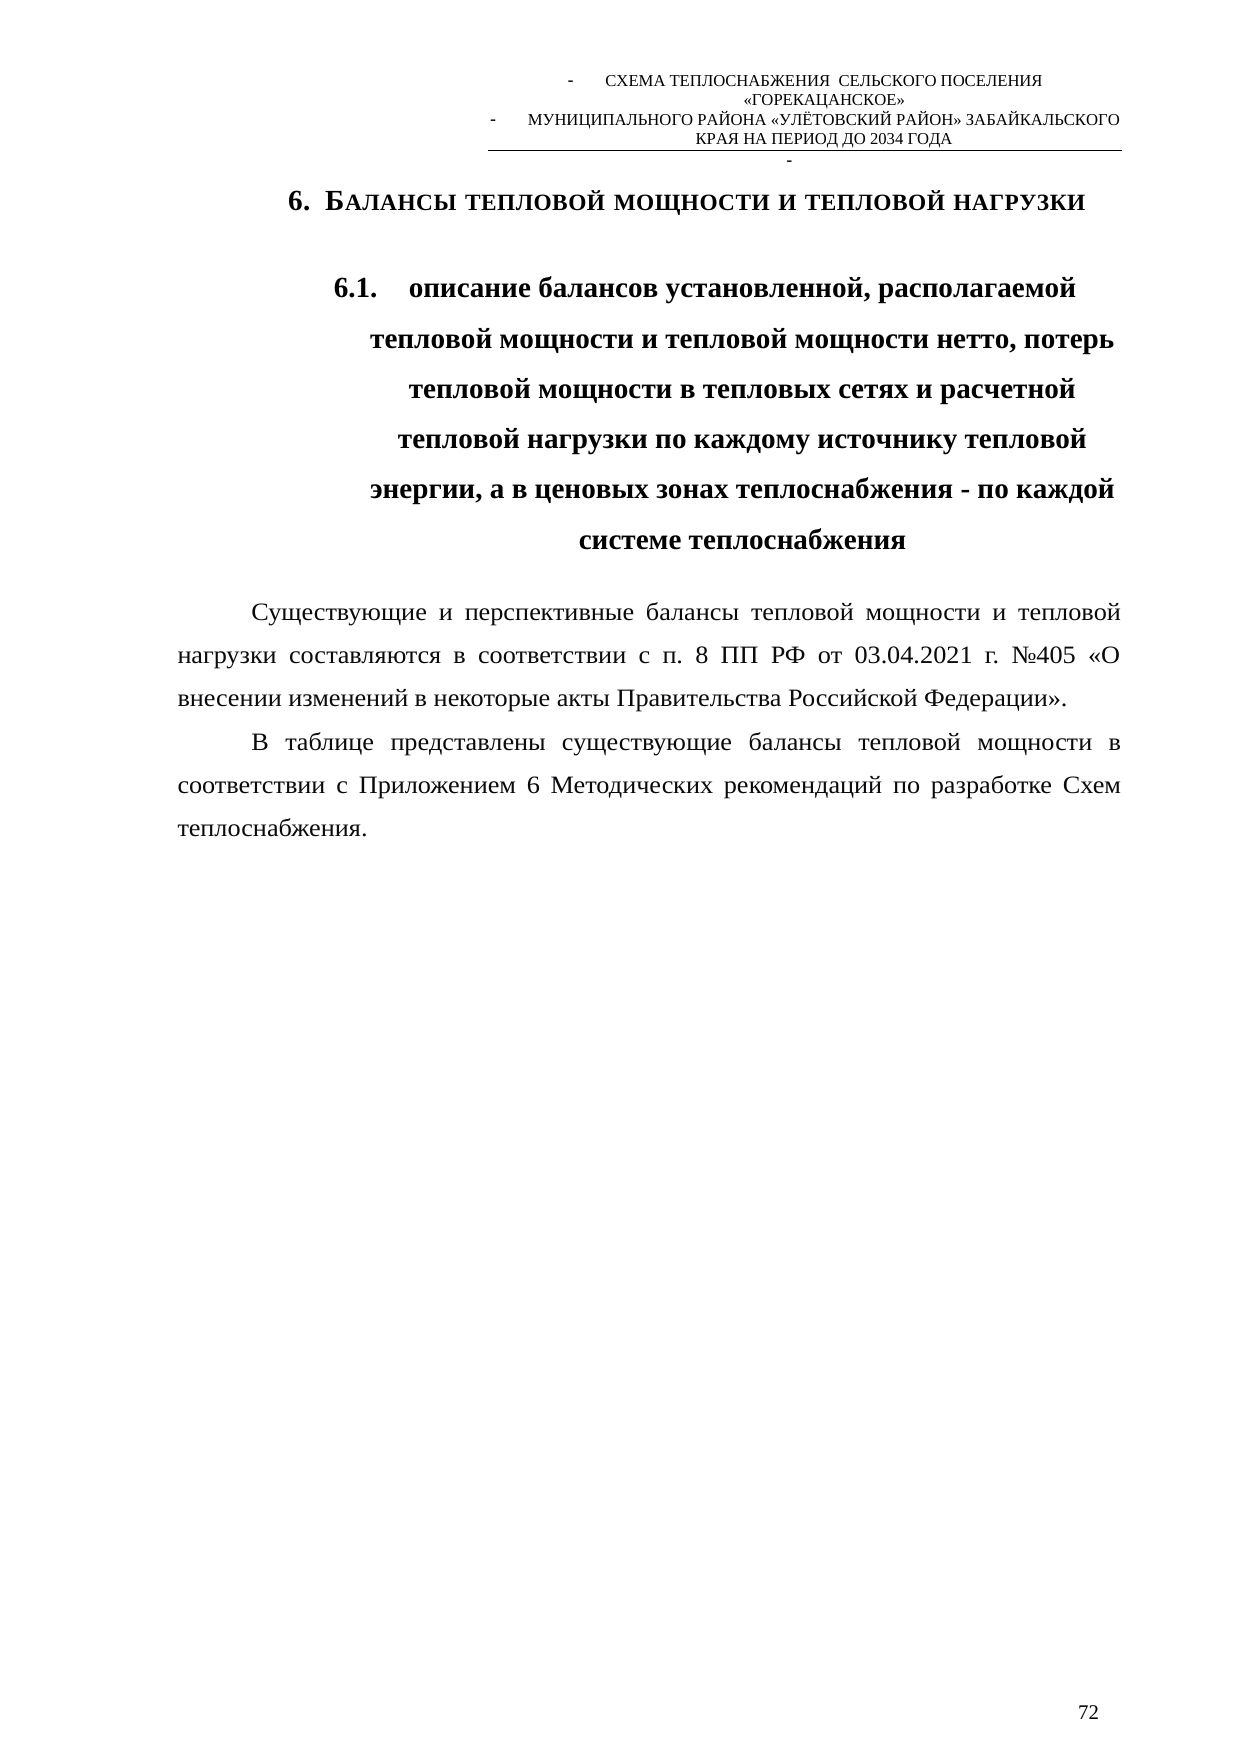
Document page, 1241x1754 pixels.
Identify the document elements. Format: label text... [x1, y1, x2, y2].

text В таблице представлены существующие балансы тепловой мощности в соответствии с Приложением 6 Методических рекомендаций по разработке Схем теплоснабжения. [177, 727, 1122, 842]
subtitle Балансы тепловой мощности и тепловой нагрузки [251, 183, 1122, 216]
subtitle описание балансов установленной, располагаемой тепловой мощности и тепловой мощности нетто, потерь тепловой мощности в тепловых сетях и расчетной тепловой нагрузки по каждому источнику тепловой энергии, а в ценовых зонах теплоснабжения - по каждой системе теплоснабжения [287, 270, 1122, 556]
text Существующие и перспективные балансы тепловой мощности и тепловой нагрузки составляются в соответствии с п. 8 ПП РФ от 03.04.2021 г. №405 «О внесении изменений в некоторые акты Правительства Российской Федерации». [177, 597, 1122, 712]
